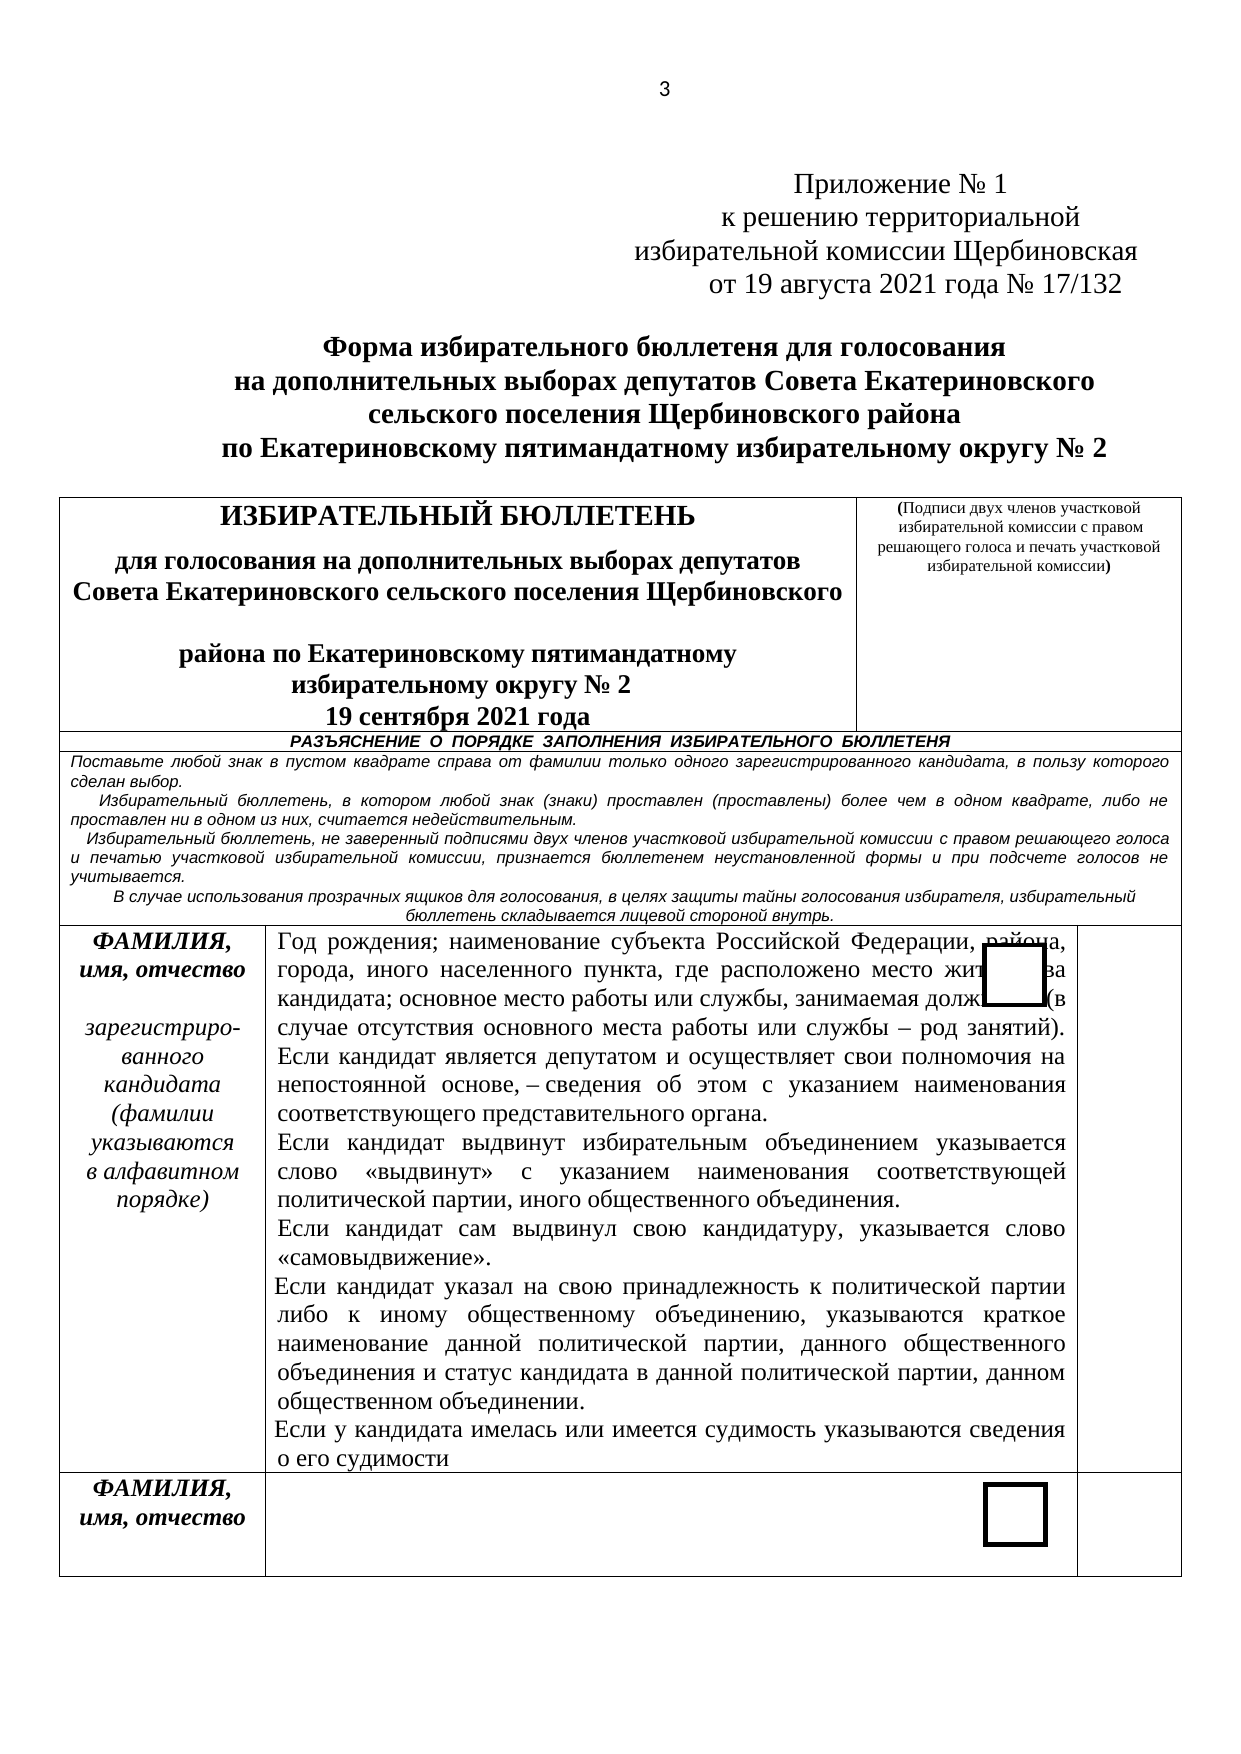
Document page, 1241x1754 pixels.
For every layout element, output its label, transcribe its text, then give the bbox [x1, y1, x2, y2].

table_header (Подписи двух членов участковой избирательной комиссии с правом решающего голоса и печать участковой избирательной комиссии) [857, 498, 1181, 731]
text Форма избирательного бюллетеня для голосования [177, 329, 1152, 363]
table_cell [1078, 1473, 1181, 1576]
table_cell ФАМИЛИЯ, имя, отчество зарегистриро-ванного кандидата (фамилии указываются в алфавитном порядке) [60, 926, 265, 1472]
table_cell [1078, 926, 1181, 1472]
text Приложение № 1 [177, 166, 1152, 199]
text избирательной комиссии Щербиновская [177, 233, 1152, 266]
text к решению территориальной [177, 199, 1152, 233]
table_cell [266, 1473, 1077, 1576]
text от 19 августа 2021 года № 17/132 [207, 266, 1152, 300]
table_header ИЗБИРАТЕЛЬНЫЙ БЮЛЛЕТЕНЬ для голосования на дополнительных выборах депутатов Совета Екатериновского сельского поселения Щербиновского района по Екатериновскому пятимандатному избирательному округу № 2 19 сентября 2021 года [60, 498, 856, 731]
table_cell Год рождения; наименование субъекта Российской Федерации, района, города, иного населенного пункта, где расположено место жительства кандидата; основное место работы или службы, занимаемая должность (в случае отсутствия основного места работы или службы – род занятий). Если кандидат является депутатом и осуществляет свои полномочия на непостоянной основе, – сведения об этом с указанием наименования соответствующего представительного органа. Если кандидат выдвинут избирательным объединением указывается слово «выдвинут» с указанием наименования соответствующей политической партии, иного общественного объединения. Если кандидат сам выдвинул свою кандидатуру, указывается слово «самовыдвижение». Если кандидат указал на свою принадлежность к политической партии либо к иному общественному объединению, указываются краткое наименование данной политической партии, данного общественного объединения и статус кандидата в данной политической партии, данном общественном объединении. Если у кандидата имелась или имеется судимость указываются сведения о его судимости [266, 926, 1077, 1472]
table_cell Поставьте любой знак в пустом квадрате справа от фамилии только одного зарегистрированного кандидата, в пользу которого сделан выбор. Избирательный бюллетень, в котором любой знак (знаки) проставлен (проставлены) более чем в одном квадрате, либо не проставлен ни в одном из них, считается недействительным. Избирательный бюллетень, не заверенный подписями двух членов участковой избирательной комиссии c правом решающего голоса и печатью участковой избирательной комиссии, признается бюллетенем неустановленной формы и при подсчете голосов не учитывается. В случае использования прозрачных ящиков для голосования, в целях защиты тайны голосования избирателя, избирательный бюллетень складывается лицевой стороной внутрь. [60, 752, 1181, 925]
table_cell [60, 1473, 265, 1576]
text по Екатериновскому пятимандатному избирательному округу № 2 [177, 430, 1152, 463]
table_cell РАЗЪЯСНЕНИЕ О ПОРЯДКЕ ЗАПОЛНЕНИЯ ИЗБИРАТЕЛЬНОГО БЮЛЛЕТЕНЯ [60, 732, 1181, 751]
text на дополнительных выборах депутатов Совета Екатериновского сельского поселения Щербиновского района [177, 363, 1152, 430]
